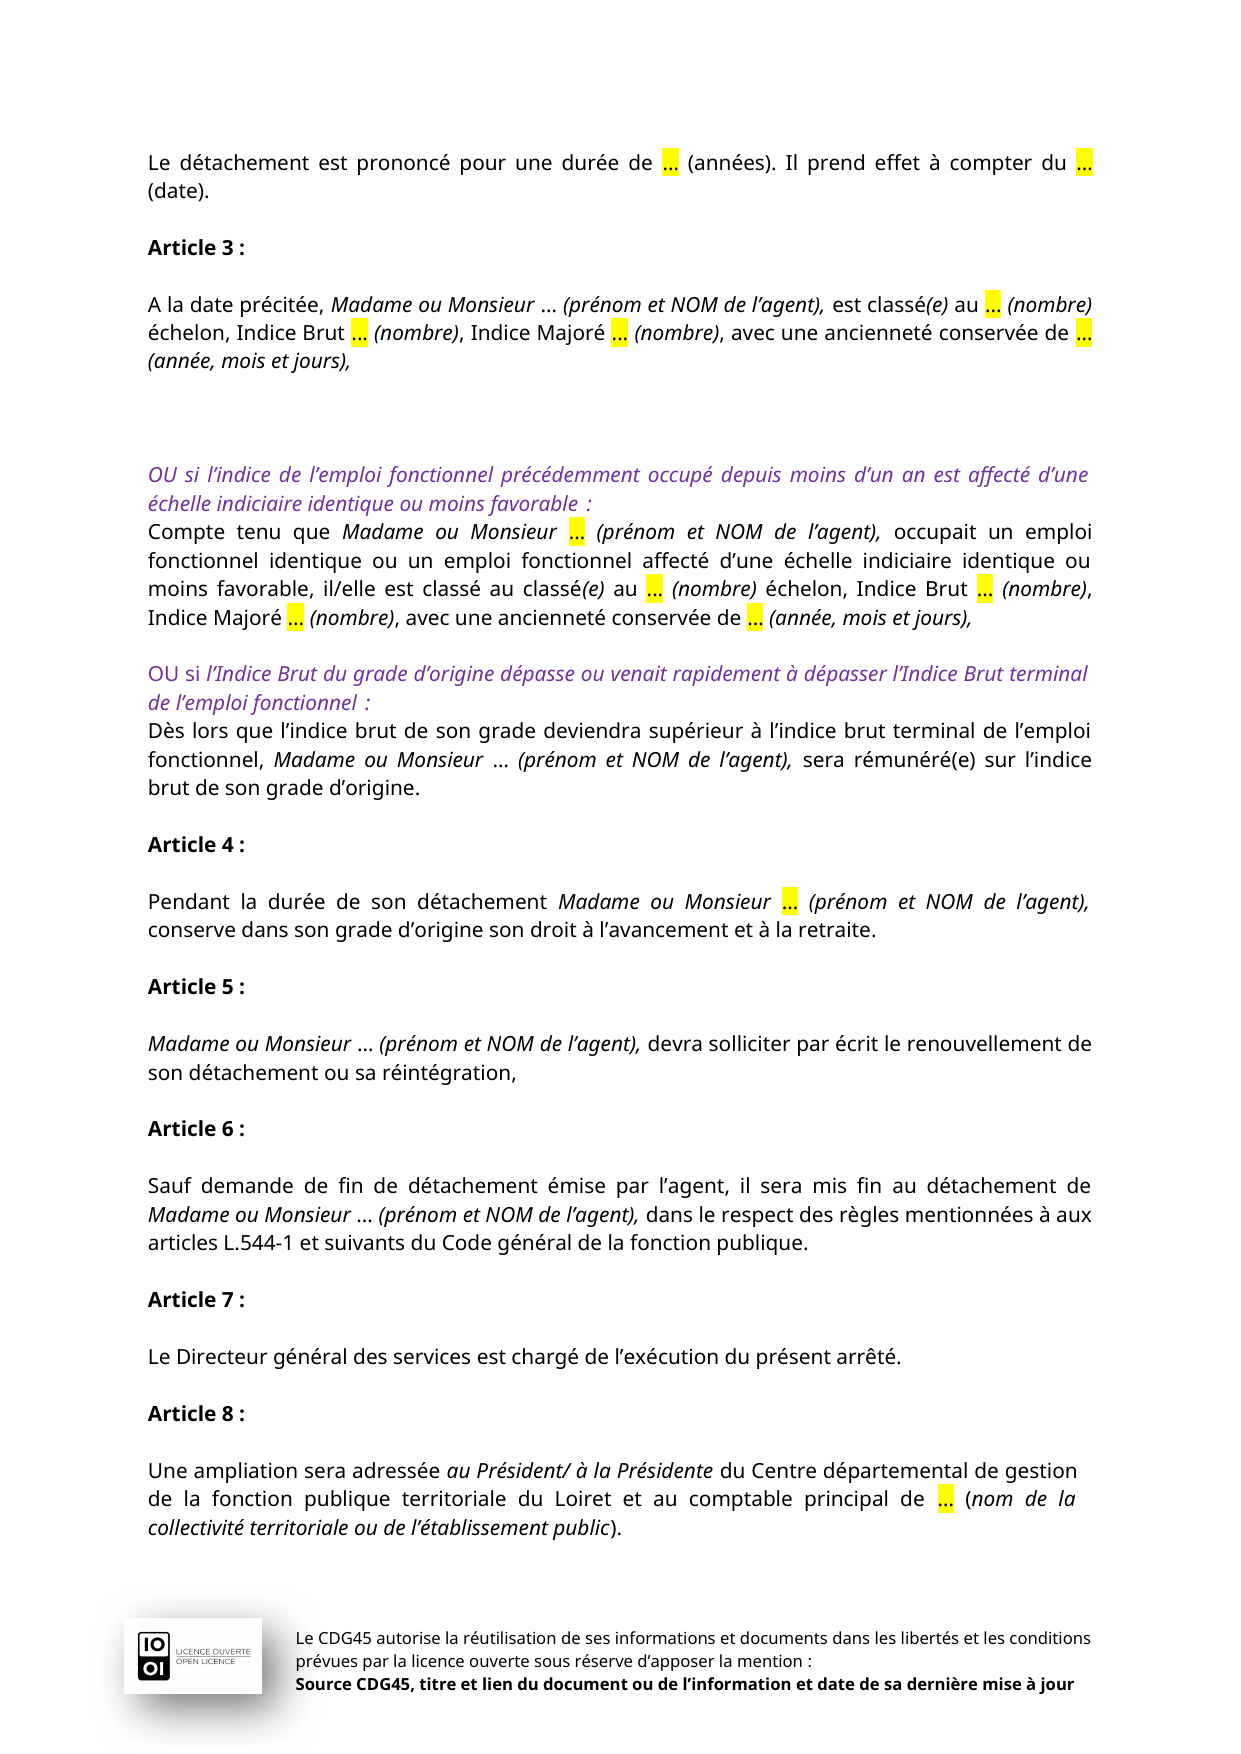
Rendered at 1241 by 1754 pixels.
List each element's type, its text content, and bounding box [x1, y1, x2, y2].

text A la date précitée, Madame ou Monsieur … (prénom et NOM de l’agent), est classé(e) au ... (nombre) échelon, Indice Brut ... (nombre), Indice Majoré ... (nombre), avec une ancienneté conservée de … (année, mois et jours), [148, 290, 1093, 375]
text Le détachement est prononcé pour une durée de … (années). Il prend effet à compter du … (date). [148, 148, 1093, 204]
picture [124, 1618, 262, 1694]
text Dès lors que l’indice brut de son grade deviendra supérieur à l’indice brut terminal de l’emploi fonctionnel, Madame ou Monsieur … (prénom et NOM de l’agent), sera rémunéré(e) sur l’indice brut de son grade d’origine. [148, 716, 1093, 802]
text Article 4 : [148, 830, 1093, 858]
text Article 3 : [148, 233, 1093, 261]
text Article 7 : [148, 1285, 1078, 1313]
text Article 6 : [148, 1114, 1093, 1143]
text Article 5 : [148, 972, 1093, 1001]
text Sauf demande de fin de détachement émise par l’agent, il sera mis fin au détachement de Madame ou Monsieur … (prénom et NOM de l’agent), dans le respect des règles mentionnées à aux articles L.544-1 et suivants du Code général de la fonction publique. [148, 1171, 1093, 1257]
text Compte tenu que Madame ou Monsieur … (prénom et NOM de l’agent), occupait un emploi fonctionnel identique ou un emploi fonctionnel affecté d’une échelle indiciaire identique ou moins favorable, il/elle est classé au classé(e) au ... (nombre) échelon, Indice Brut ... (nombre), Indice Majoré ... (nombre), avec une ancienneté conservée de … (année, mois et jours), [148, 517, 1093, 631]
text Une ampliation sera adressée au Président/ à la Présidente du Centre départemental de gestion de la fonction publique territoriale du Loiret et au comptable principal de … (nom de la collectivité territoriale ou de l’établissement public). [148, 1456, 1078, 1541]
text Article 8 : [148, 1399, 1078, 1427]
text Madame ou Monsieur … (prénom et NOM de l’agent), devra solliciter par écrit le renouvellement de son détachement ou sa réintégration, [148, 1029, 1093, 1086]
text Le Directeur général des services est chargé de l’exécution du présent arrêté. [148, 1342, 1078, 1370]
text OU si l’indice de l’emploi fonctionnel précédemment occupé depuis moins d’un an est affecté d’une échelle indiciaire identique ou moins favorable : [148, 460, 1093, 517]
text OU si l’Indice Brut du grade d’origine dépasse ou venait rapidement à dépasser l’Indice Brut terminal de l’emploi fonctionnel : [148, 659, 1093, 716]
text Pendant la durée de son détachement Madame ou Monsieur … (prénom et NOM de l’agent), conserve dans son grade d’origine son droit à l’avancement et à la retraite. [148, 887, 1093, 944]
